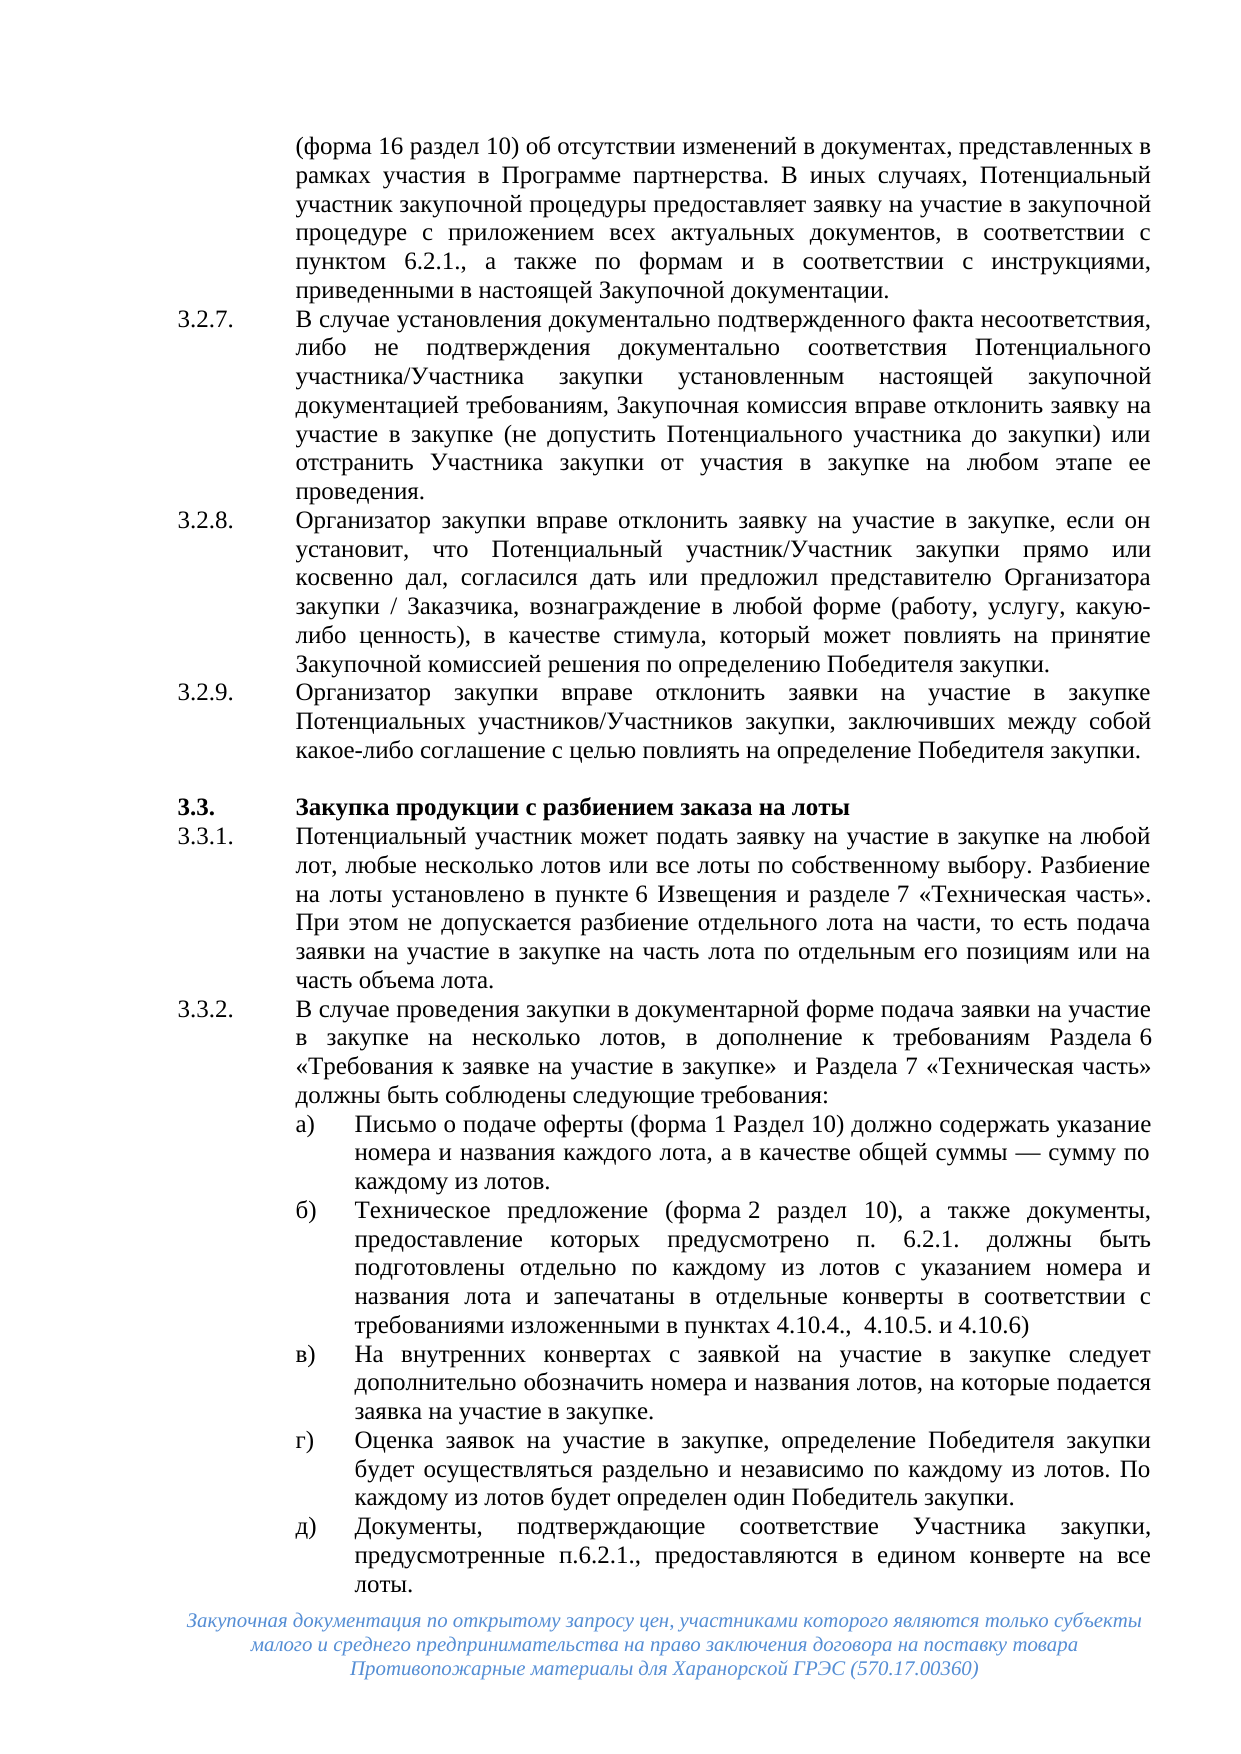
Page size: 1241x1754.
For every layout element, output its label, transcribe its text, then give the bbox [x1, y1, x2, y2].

list Оценка заявок на участие в закупке, определение Победителя закупки будет осуществляться раздельно и независимо по каждому из лотов. По каждому из лотов будет определен один Победитель закупки. [295, 1425, 1152, 1511]
list В случае установления документально подтвержденного факта несоответствия, либо не подтверждения документально соответствия Потенциального участника/Участника закупки установленным настоящей закупочной документацией требованиям, Закупочная комиссия вправе отклонить заявку на участие в закупке (не допустить Потенциального участника до закупки) или отстранить Участника закупки от участия в закупке на любом этапе ее проведения. [177, 304, 1152, 505]
list В случае проведения закупки в документарной форме подача заявки на участие в закупке на несколько лотов, в дополнение к требованиям Раздела 6 «Требования к заявке на участие в закупке» и Раздела 7 «Техническая часть» должны быть соблюдены следующие требования: [177, 994, 1152, 1109]
list Письмо о подаче оферты (форма 1 Раздел 10) должно содержать указание номера и названия каждого лота, а в качестве общей суммы — сумму по каждому из лотов. [295, 1109, 1152, 1195]
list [177, 131, 1152, 304]
list Документы, подтверждающие соответствие Участника закупки, предусмотренные п.6.2.1., предоставляются в едином конверте на все лоты. [295, 1511, 1152, 1597]
list Закупка продукции с разбиением заказа на лоты [177, 792, 1152, 821]
list На внутренних конвертах с заявкой на участие в закупке следует дополнительно обозначить номера и названия лотов, на которые подается заявка на участие в закупке. [295, 1339, 1152, 1425]
list Потенциальный участник может подать заявку на участие в закупке на любой лот, любые несколько лотов или все лоты по собственному выбору. Разбиение на лоты установлено в пункте 6 Извещения и разделе 7 «Техническая часть». При этом не допускается разбиение отдельного лота на части, то есть подача заявки на участие в закупке на часть лота по отдельным его позициям или на часть объема лота. [177, 821, 1152, 994]
list Организатор закупки вправе отклонить заявку на участие в закупке, если он установит, что Потенциальный участник/Участник закупки прямо или косвенно дал, согласился дать или предложил представителю Организатора закупки / Заказчика, вознаграждение в любой форме (работу, услугу, какую-либо ценность), в качестве стимула, который может повлиять на принятие Закупочной комиссией решения по определению Победителя закупки. [177, 505, 1152, 677]
list Техническое предложение (форма 2 раздел 10), а также документы, предоставление которых предусмотрено п. 6.2.1. должны быть подготовлены отдельно по каждому из лотов с указанием номера и названия лота и запечатаны в отдельные конверты в соответствии с требованиями изложенными в пунктах 4.10.4., 4.10.5. и 4.10.6) [295, 1195, 1152, 1339]
list Организатор закупки вправе отклонить заявки на участие в закупке Потенциальных участников/Участников закупки, заключивших между собой какое-либо соглашение с целью повлиять на определение Победителя закупки. [177, 677, 1152, 764]
